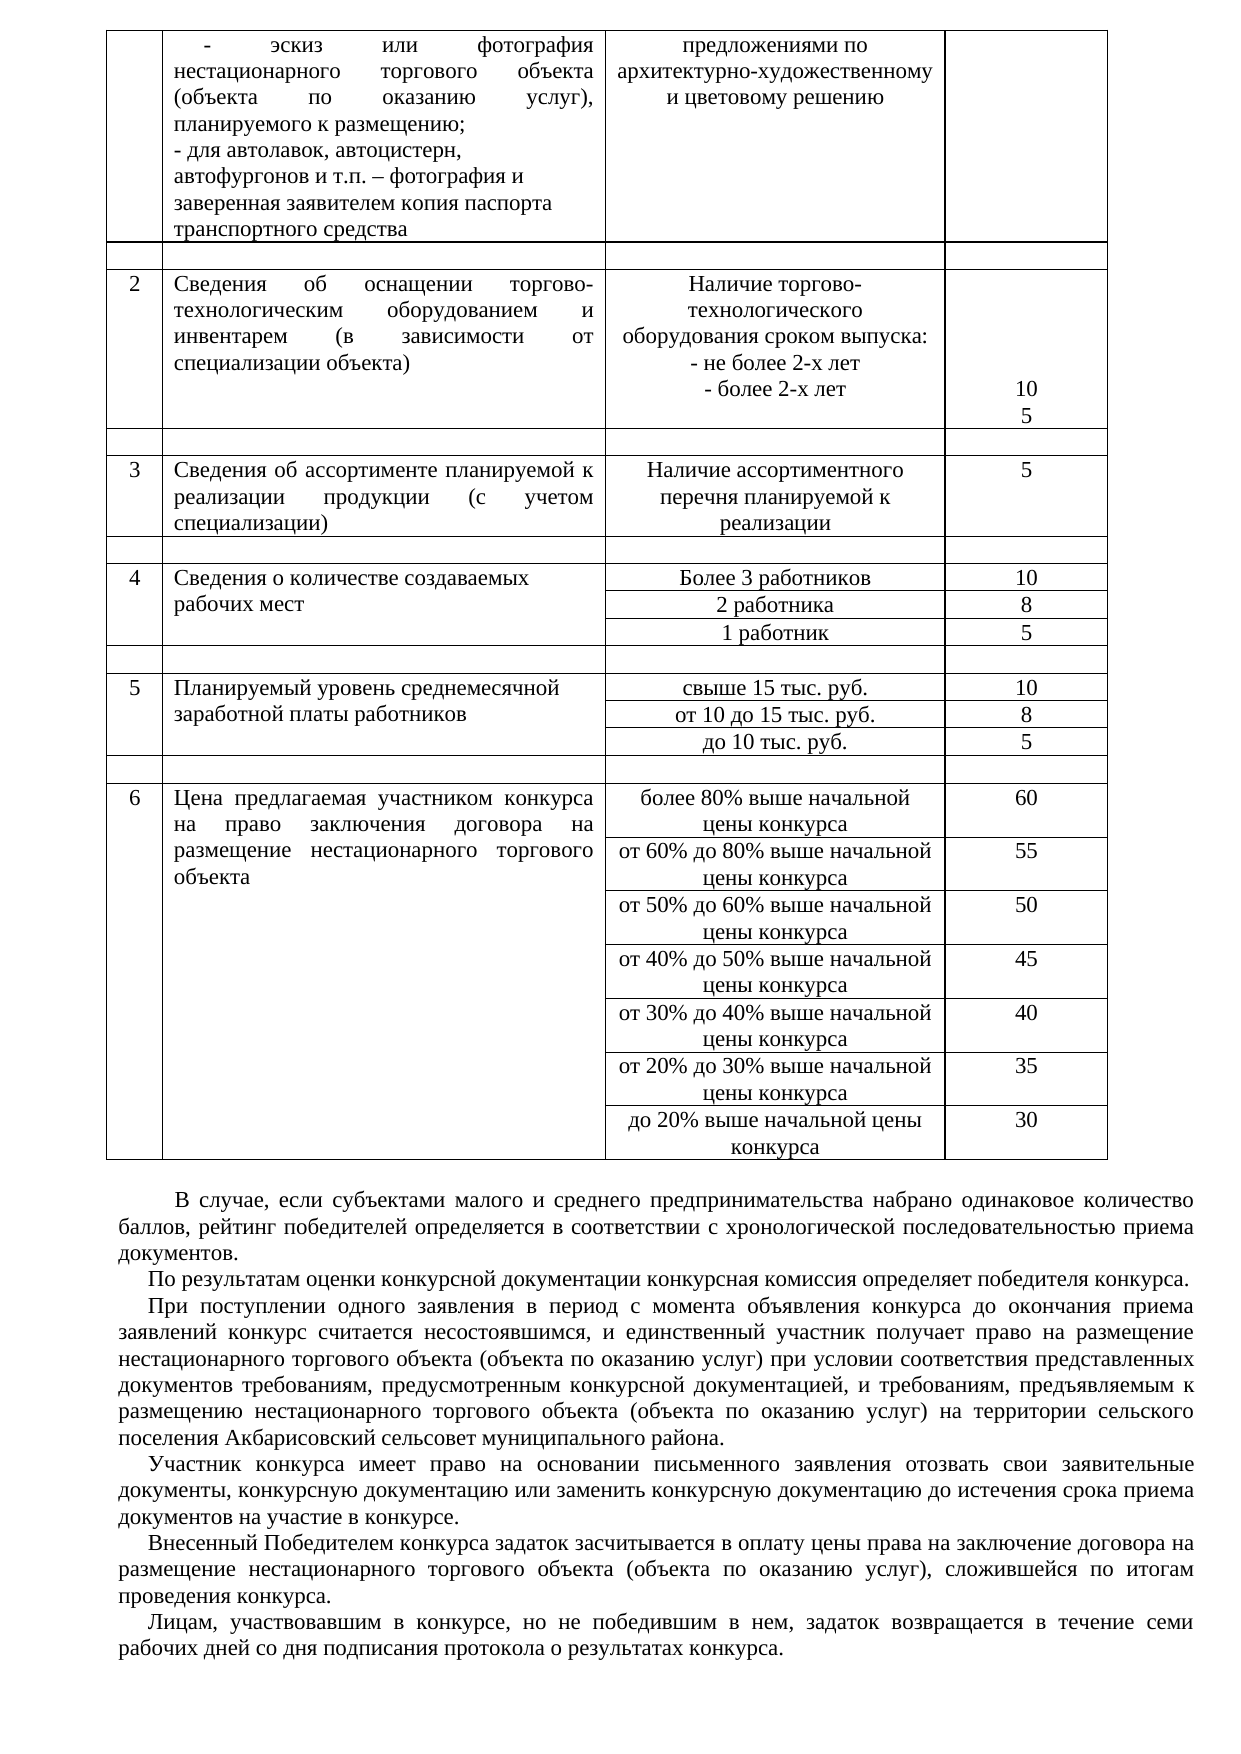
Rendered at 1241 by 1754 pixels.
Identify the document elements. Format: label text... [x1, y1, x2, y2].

table_cell 8 [946, 591, 1107, 618]
table_cell 60 [946, 784, 1107, 837]
table_cell 5 [946, 728, 1107, 755]
table_cell Сведения об ассортименте планируемой к реализации продукции (с учетом специализации) [163, 456, 605, 536]
table_cell [606, 429, 944, 455]
table_cell [946, 429, 1107, 455]
table_cell от 30% до 40% выше начальной цены конкурса [606, 999, 944, 1052]
table_cell 10 [946, 564, 1107, 590]
table_cell [606, 537, 944, 563]
table_cell [107, 429, 162, 455]
table_cell Наличие торгово-технологического оборудования сроком выпуска: - не более 2-х лет - более 2-х лет [606, 270, 944, 428]
table_cell 10 5 [946, 270, 1107, 428]
table_cell от 60% до 80% выше начальной цены конкурса [606, 838, 944, 890]
table_cell [946, 646, 1107, 672]
table_cell 5 [107, 674, 162, 755]
text Участник конкурса имеет право на основании письменного заявления отозвать свои заявительные документы, конкурсную документацию или заменить конкурсную документацию до истечения срока приема документов на участие в конкурсе. [118, 1450, 1196, 1529]
text При поступлении одного заявления в период с момента объявления конкурса до окончания приема заявлений конкурс считается несостоявшимся, и единственный участник получает право на размещение нестационарного торгового объекта (объекта по оказанию услуг) при условии соответствия представленных документов требованиям, предусмотренным конкурсной документацией, и требованиям, предъявляемым к размещению нестационарного торгового объекта (объекта по оказанию услуг) на территории сельского поселения Акбарисовский сельсовет муниципального района. [118, 1292, 1196, 1450]
table_cell [946, 243, 1107, 269]
table_cell от 40% до 50% выше начальной цены конкурса [606, 945, 944, 998]
table_cell более 80% выше начальной цены конкурса [606, 784, 944, 837]
text В случае, если субъектами малого и среднего предпринимательства набрано одинаковое количество баллов, рейтинг победителей определяется в соответствии с хронологической последовательностью приема документов. [118, 1186, 1196, 1266]
table_cell [163, 243, 605, 269]
table_cell 6 [107, 784, 162, 1159]
table_cell до 10 тыс. руб. [606, 728, 944, 755]
table_cell 2 работника [606, 591, 944, 618]
table_cell [163, 756, 605, 783]
table_cell [946, 537, 1107, 563]
table_cell 1 работник [606, 619, 944, 645]
table_cell [107, 756, 162, 783]
table_cell 45 [946, 945, 1107, 998]
table_cell 5 [946, 31, 1107, 241]
table_cell 5 [946, 456, 1107, 536]
table_cell [163, 646, 605, 672]
table_cell до 20% выше начальной цены конкурса [606, 1106, 944, 1159]
table_cell от 50% до 60% выше начальной цены конкурса [606, 891, 944, 944]
table_cell 8 [946, 701, 1107, 727]
table_cell Планируемый уровень среднемесячной заработной платы работников [163, 674, 605, 755]
text Лицам, участвовавшим в конкурсе, но не победившим в нем, задаток возвращается в течение семи рабочих дней со дня подписания протокола о результатах конкурса. [118, 1608, 1196, 1661]
table_cell [606, 243, 944, 269]
table_cell [163, 429, 605, 455]
table_cell Более 3 работников [606, 564, 944, 590]
table_cell Сведения об оснащении торгово-технологическим оборудованием и инвентарем (в зависимости от специализации объекта) [163, 270, 605, 428]
table_cell 10 [946, 674, 1107, 700]
table_cell 50 [946, 891, 1107, 944]
table_cell [163, 537, 605, 563]
table_cell 30 [946, 1106, 1107, 1159]
table_cell [107, 537, 162, 563]
table_cell Наличие ассортиментного перечня планируемой к реализации [606, 456, 944, 536]
table_cell Цена предлагаемая участником конкурса на право заключения договора на размещение нестационарного торгового объекта [163, 784, 605, 1159]
table_cell 2 [107, 270, 162, 428]
table_cell Наличие эскиза с предложениями по архитектурно-художественному и цветовому решению [606, 31, 944, 241]
table_cell [606, 646, 944, 672]
table_cell Сведения о количестве создаваемых рабочих мест [163, 564, 605, 645]
text По результатам оценки конкурсной документации конкурсная комиссия определяет победителя конкурса. [118, 1266, 1196, 1292]
table_cell 5 [946, 619, 1107, 645]
table_cell 40 [946, 999, 1107, 1052]
table_cell свыше 15 тыс. руб. [606, 674, 944, 700]
table_cell от 10 до 15 тыс. руб. [606, 701, 944, 727]
table_cell 1 [107, 31, 162, 241]
table_cell 3 [107, 456, 162, 536]
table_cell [163, 31, 605, 241]
table_cell [107, 646, 162, 672]
table_cell 4 [107, 564, 162, 645]
table_cell [606, 756, 944, 783]
text Внесенный Победителем конкурса задаток засчитывается в оплату цены права на заключение договора на размещение нестационарного торгового объекта (объекта по оказанию услуг), сложившейся по итогам проведения конкурса. [118, 1529, 1196, 1608]
table_cell [946, 756, 1107, 783]
table_cell 55 [946, 838, 1107, 890]
table_cell от 20% до 30% выше начальной цены конкурса [606, 1053, 944, 1105]
table_cell 35 [946, 1053, 1107, 1105]
table_cell [107, 243, 162, 269]
